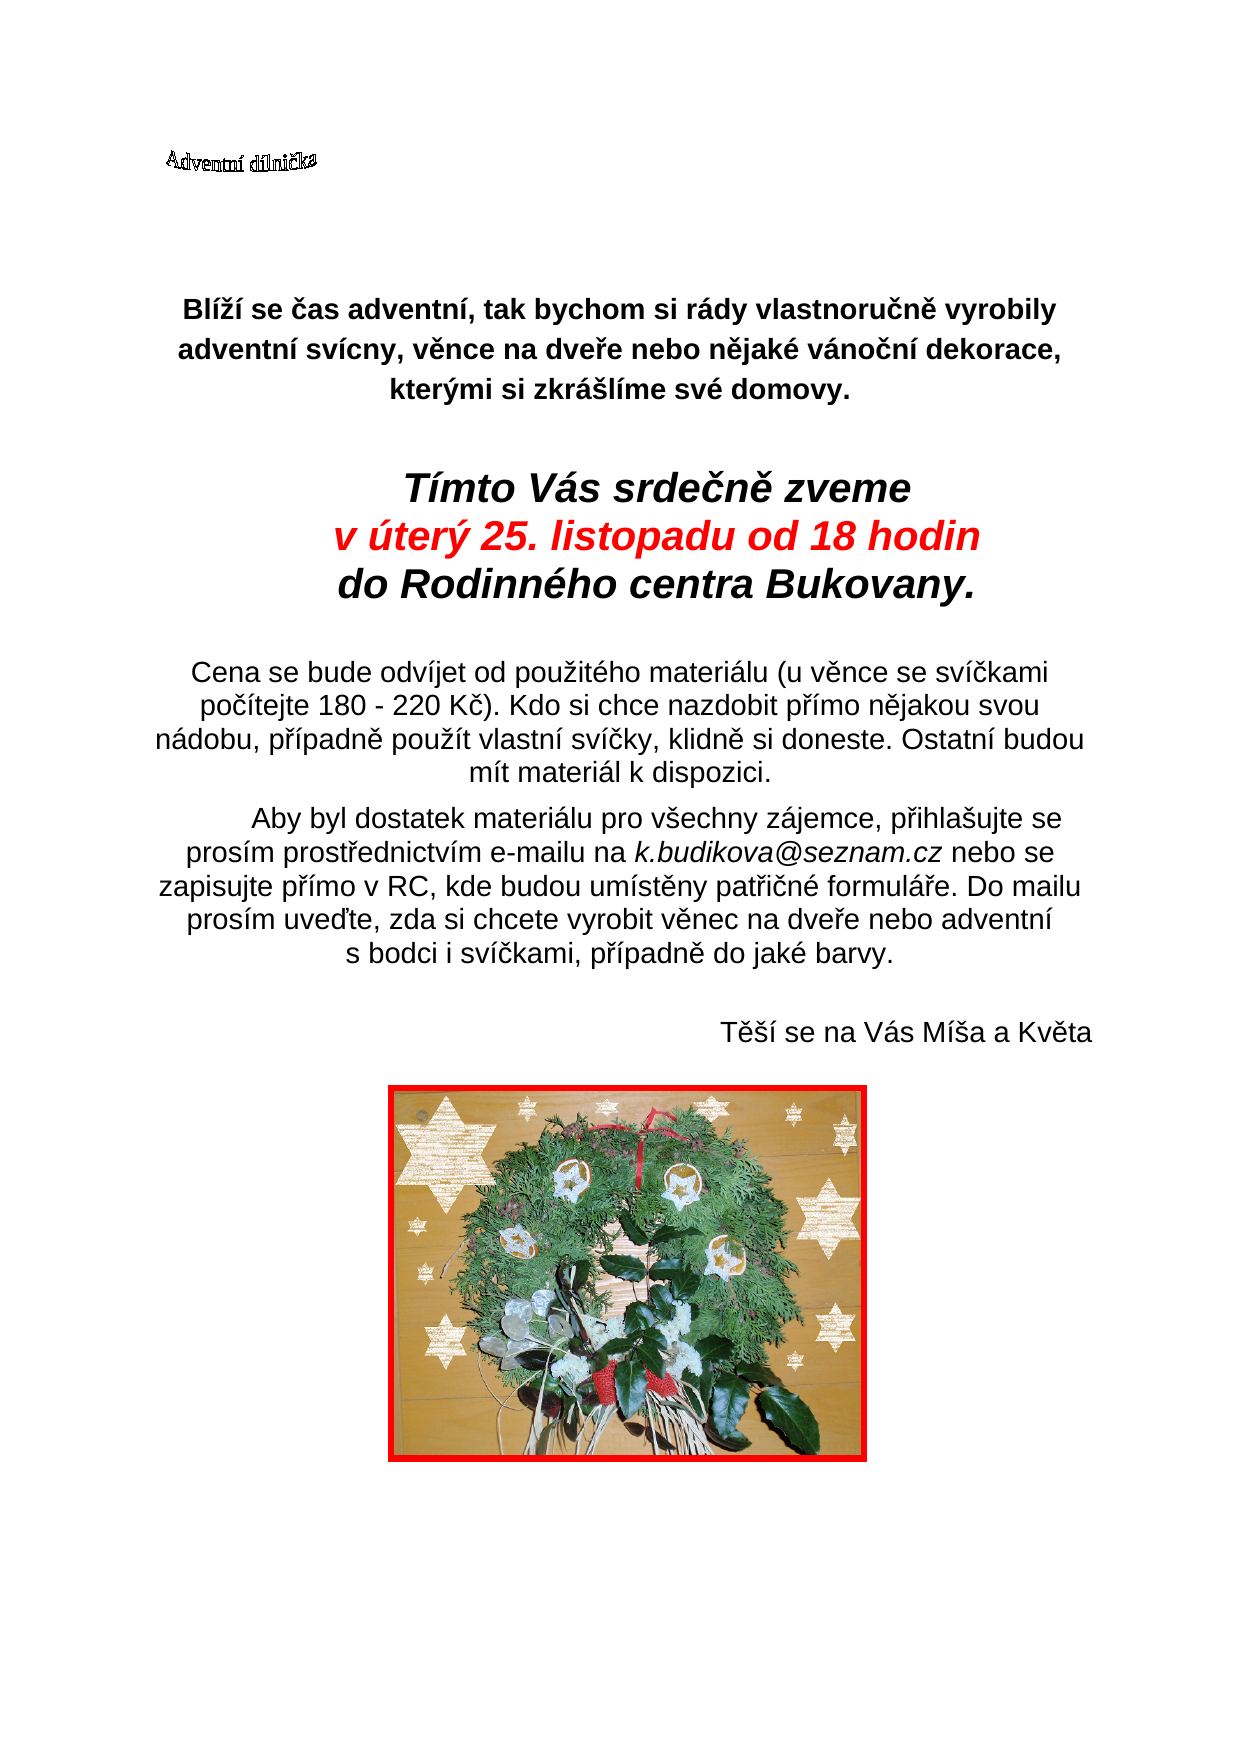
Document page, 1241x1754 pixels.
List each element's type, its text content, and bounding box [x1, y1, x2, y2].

text Aby byl dostatek materiálu pro všechny zájemce, přihlašujte se prosím prostřednictvím e-mailu na k.budikova@seznam.cz nebo se zapisujte přímo v RC, kde budou umístěny patřičné formuláře. Do mailu prosím uveďte, zda si chcete vyrobit věnec na dveře nebo adventní s bodci i svíčkami, případně do jaké barvy. [148, 802, 1092, 969]
text do Rodinného centra Bukovany. [148, 559, 1092, 607]
picture [394, 1091, 861, 1455]
text Blíží se čas adventní, tak bychom si rády vlastnoručně vyrobily adventní svícny, věnce na dveře nebo nějaké vánoční dekorace, kterými si zkrášlíme své domovy. [148, 292, 1092, 406]
text Těší se na Vás Míša a Květa [148, 1015, 1092, 1049]
text Cena se bude odvíjet od použitého materiálu (u věnce se svíčkami počítejte 180 - 220 Kč). Kdo si chce nazdobit přímo nějakou svou nádobu, případně použít vlastní svíčky, klidně si doneste. Ostatní budou mít materiál k dispozici. [148, 655, 1092, 789]
text v úterý 25. listopadu od 18 hodin [148, 511, 1092, 559]
text Tímto Vás srdečně zveme [148, 463, 1092, 511]
